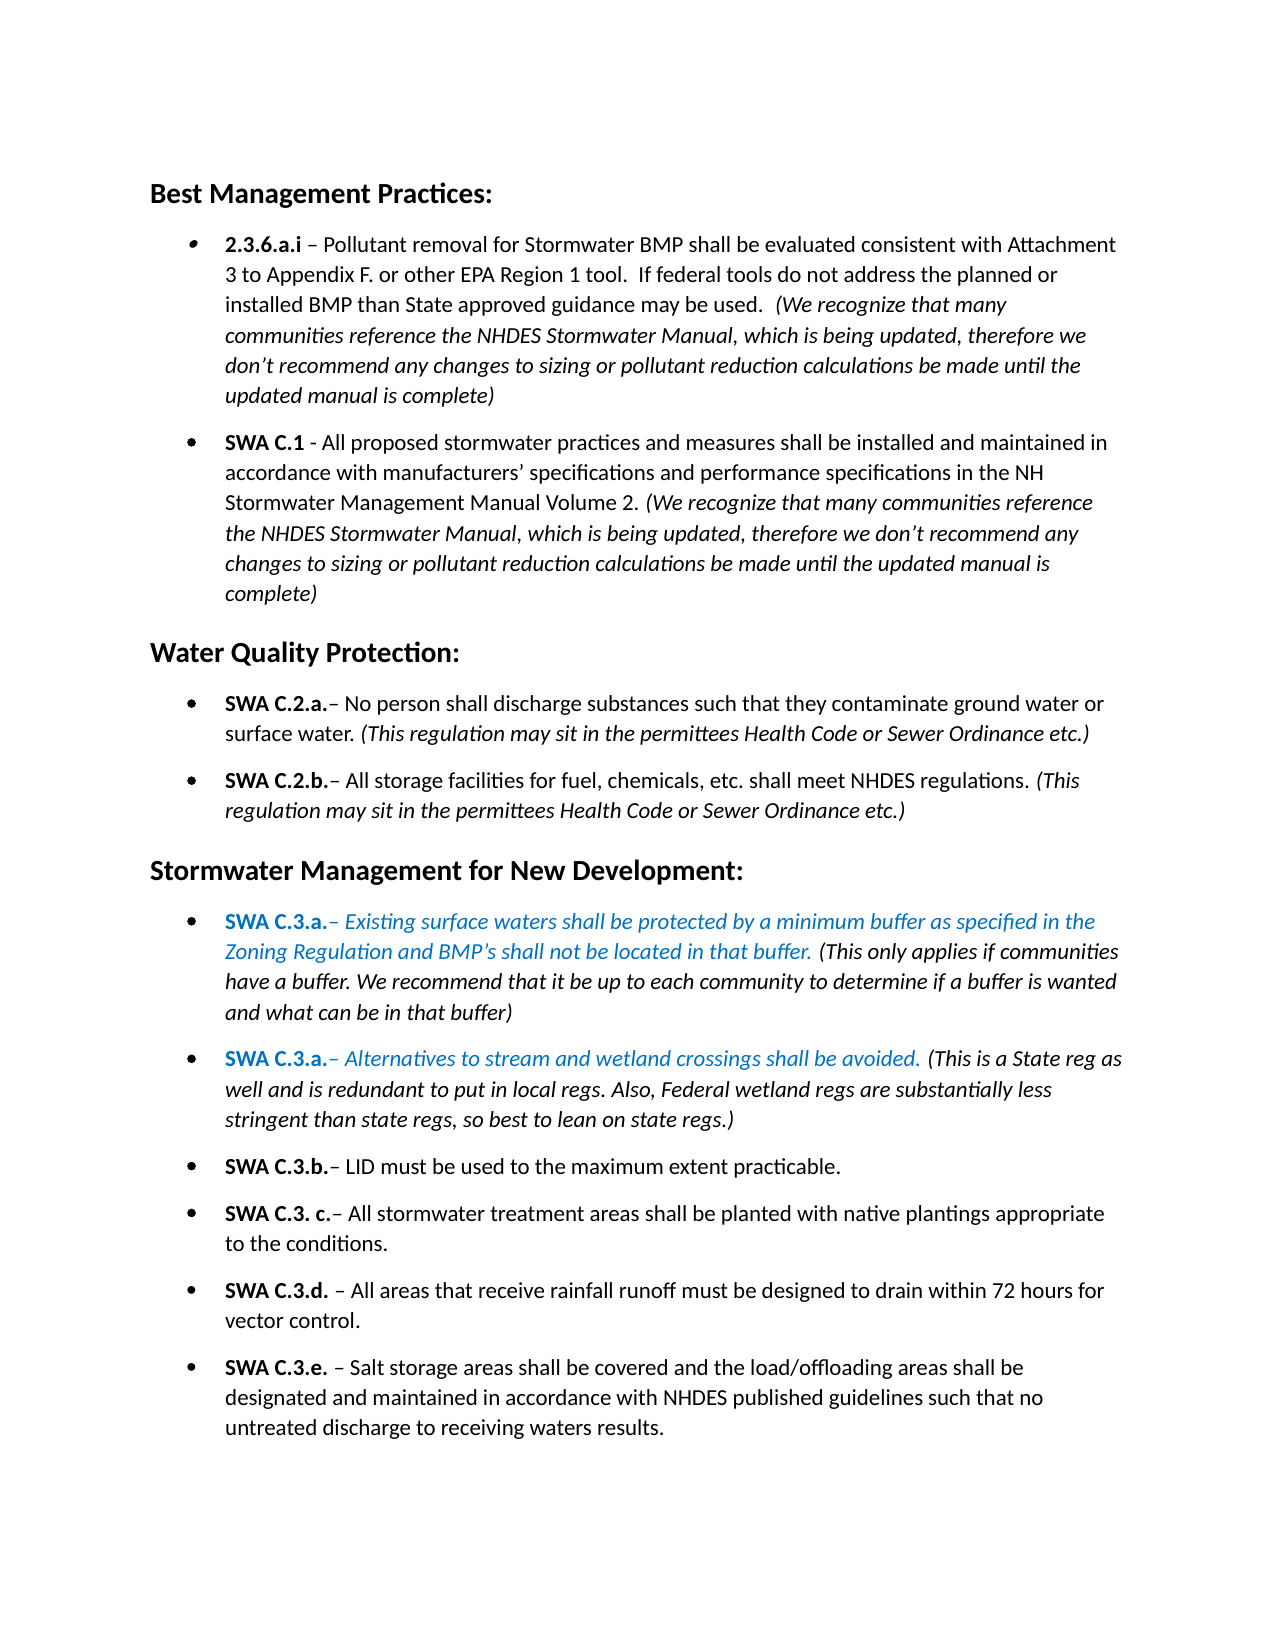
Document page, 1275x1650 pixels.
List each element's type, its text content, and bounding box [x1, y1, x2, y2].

list SWA C.2.b.– All storage facilities for fuel, chemicals, etc. shall meet NHDES regulations. (This regulation may sit in the permittees Health Code or Sewer Ordinance etc.) [187, 766, 1125, 825]
list SWA C.3. c.– All stormwater treatment areas shall be planted with native plantings appropriate to the conditions. [187, 1199, 1125, 1257]
list SWA C.3.a.– Alternatives to stream and wetland crossings shall be avoided. (This is a State reg as well and is redundant to put in local regs. Also, Federal wetland regs are substantially less stringent than state regs, so best to lean on state regs.) [187, 1044, 1125, 1133]
list SWA C.3.d. – All areas that receive rainfall runoff must be designed to drain within 72 hours for vector control. [187, 1276, 1125, 1334]
text Stormwater Management for New Development: [150, 852, 1125, 887]
list SWA C.3.e. – Salt storage areas shall be covered and the load/offloading areas shall be designated and maintained in accordance with NHDES published guidelines such that no untreated discharge to receiving waters results. [187, 1353, 1125, 1441]
list 2.3.6.a.i – Pollutant removal for Stormwater BMP shall be evaluated consistent with Attachment 3 to Appendix F. or other EPA Region 1 tool. If federal tools do not address the planned or installed BMP than State approved guidance may be used. (We recognize that many communities reference the NHDES Stormwater Manual, which is being updated, therefore we don’t recommend any changes to sizing or pollutant reduction calculations be made until the updated manual is complete) [187, 230, 1125, 409]
text Best Management Practices: [150, 175, 1125, 211]
list SWA C.2.a.– No person shall discharge substances such that they contaminate ground water or surface water. (This regulation may sit in the permittees Health Code or Sewer Ordinance etc.) [187, 689, 1125, 748]
list SWA C.1 - All proposed stormwater practices and measures shall be installed and maintained in accordance with manufacturers’ specifications and performance specifications in the NH Stormwater Management Manual Volume 2. (We recognize that many communities reference the NHDES Stormwater Manual, which is being updated, therefore we don’t recommend any changes to sizing or pollutant reduction calculations be made until the updated manual is complete) [187, 428, 1125, 607]
list SWA C.3.b.– LID must be used to the maximum extent practicable. [187, 1152, 1125, 1180]
list SWA C.3.a.– Existing surface waters shall be protected by a minimum buffer as specified in the Zoning Regulation and BMP’s shall not be located in that buffer. (This only applies if communities have a buffer. We recommend that it be up to each community to determine if a buffer is wanted and what can be in that buffer) [187, 907, 1125, 1026]
text Water Quality Protection: [150, 634, 1125, 670]
